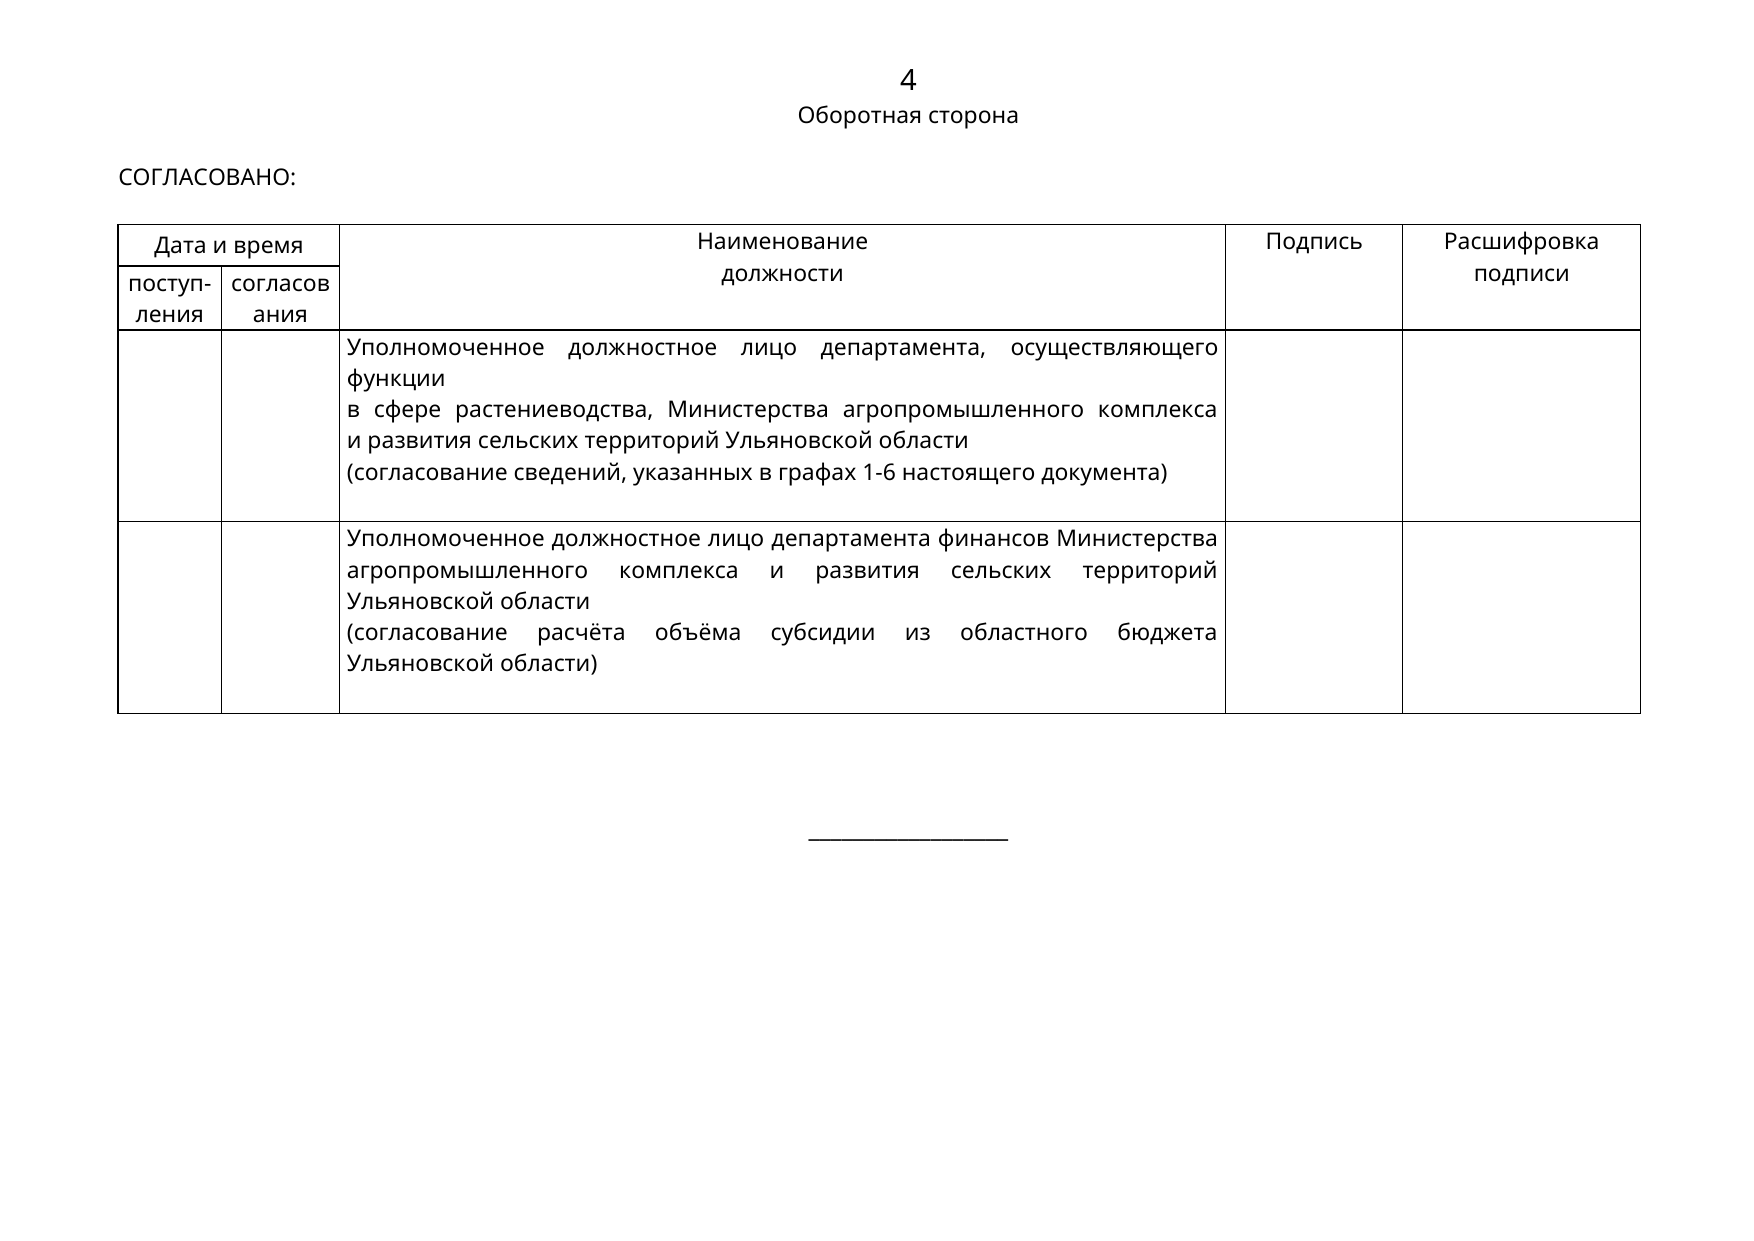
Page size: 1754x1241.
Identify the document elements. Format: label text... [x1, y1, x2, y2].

table_header Подпись [1226, 225, 1402, 329]
table_cell [222, 522, 339, 713]
table_cell согласования [222, 267, 339, 329]
table_cell Уполномоченное должностное лицо департамента, осуществляющего функции в сфере растениеводства, Министерства агропромышленного комплекса и развития сельских территорий Ульяновской области (согласование сведений, указанных в графах 1-6 настоящего документа) [340, 331, 1225, 521]
table_cell [1403, 331, 1640, 521]
table_cell [1226, 331, 1402, 521]
table_cell поступления [119, 267, 221, 329]
table_header Расшифровка подписи [1403, 225, 1640, 329]
table_cell [222, 331, 339, 521]
text __________________ [118, 811, 1698, 843]
table_header Наименование должности [340, 225, 1225, 329]
table_header Дата и время [119, 225, 339, 265]
text СОГЛАСОВАНО: [118, 161, 1698, 192]
table_cell [119, 522, 221, 713]
table_cell Уполномоченное должностное лицо департамента финансов Министерства агропромышленного комплекса и развития сельских территорий Ульяновской области (согласование расчёта объёма субсидии из областного бюджета Ульяновской области) [340, 522, 1225, 713]
table_cell [119, 331, 221, 521]
table_cell [1226, 522, 1402, 713]
table_cell [1403, 522, 1640, 713]
text Оборотная сторона [118, 99, 1698, 130]
